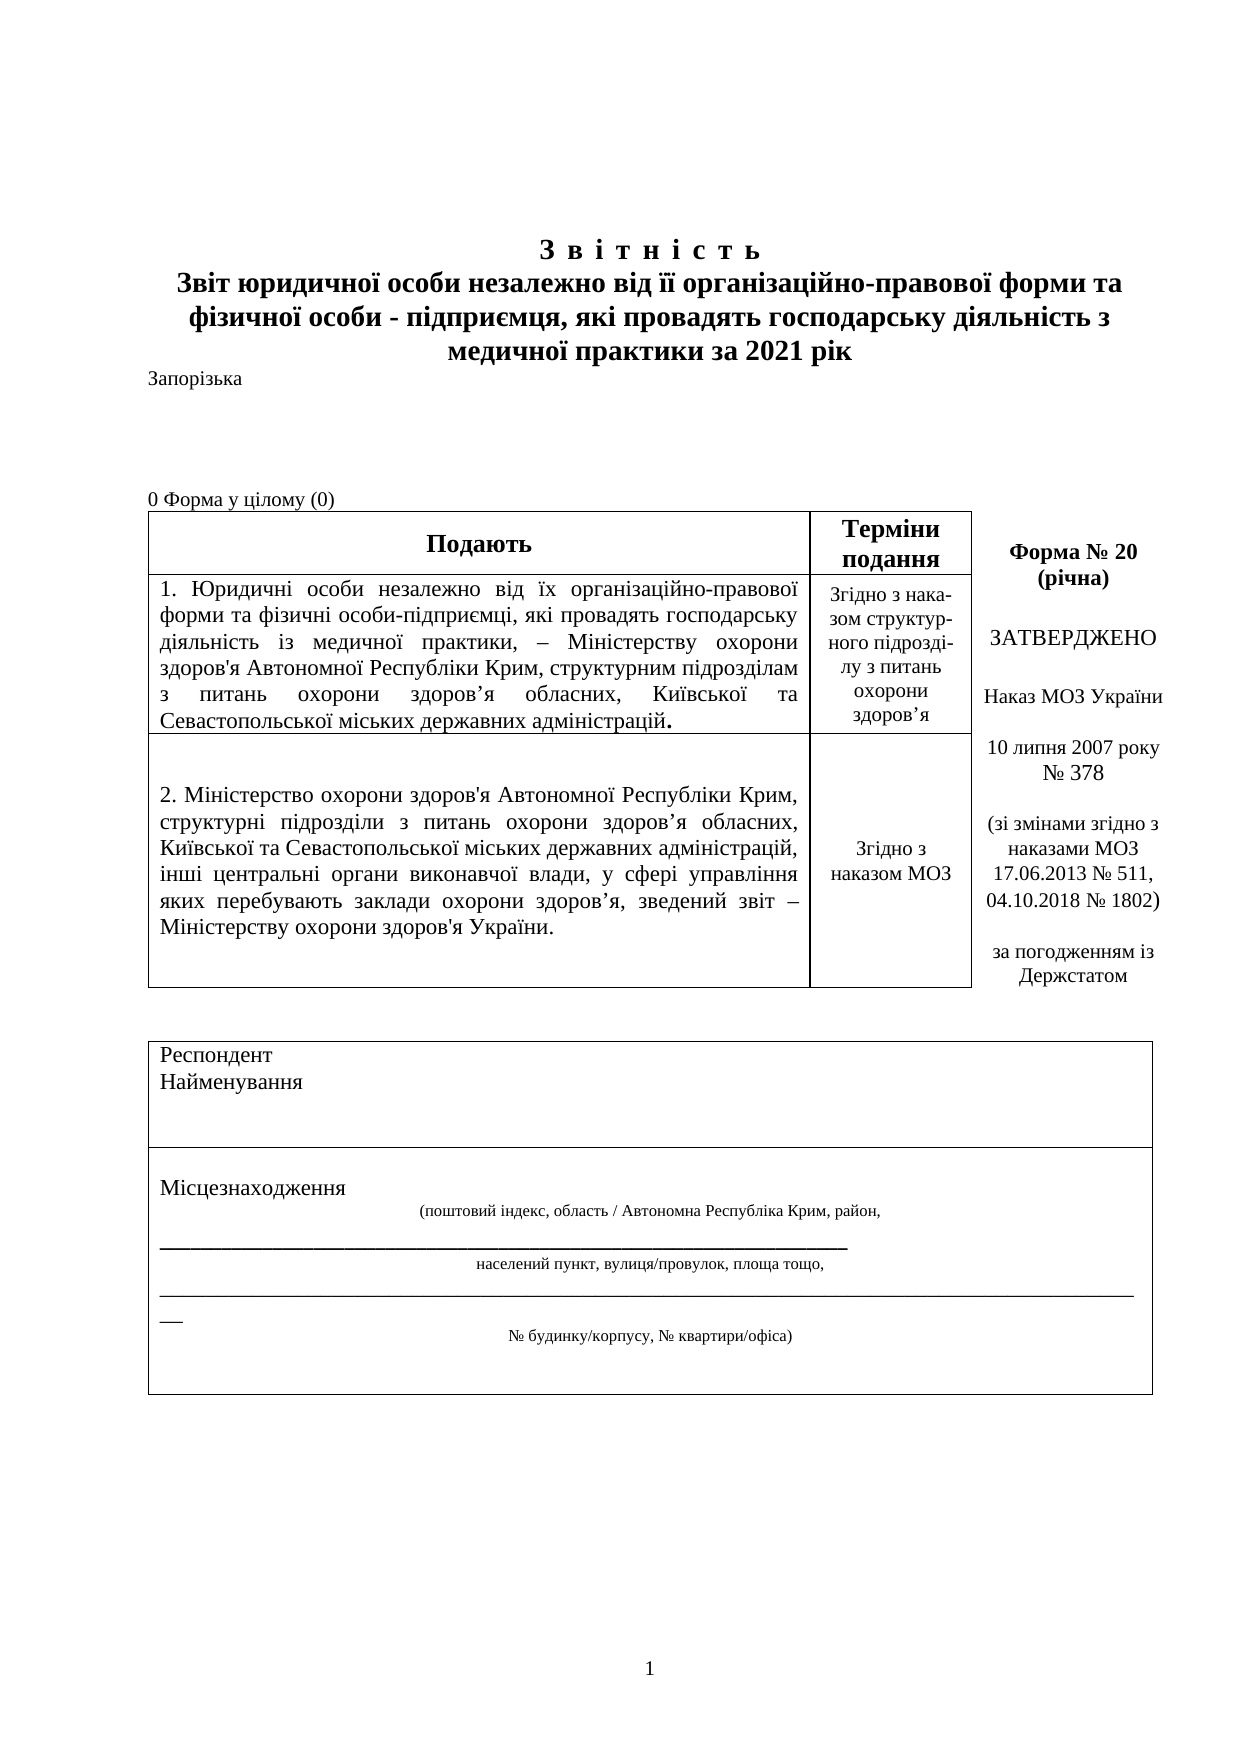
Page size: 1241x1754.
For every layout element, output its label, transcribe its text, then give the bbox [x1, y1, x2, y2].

text Звіт юридичної особи незалежно від її організаційно-правової форми та фізичної особи - підприємця, які провадять господарську діяльність з медичної практики за 2021 рік [148, 266, 448, 366]
table_header Подають [149, 512, 809, 574]
text Звітність [148, 232, 1152, 266]
table_header Терміни подання [811, 512, 971, 574]
text Запорiзька [148, 366, 1152, 390]
table_cell Згідно з наказом МОЗ [811, 734, 971, 987]
table_cell Місцезнаходження (поштовий індекс, область / Автономна Республіка Крим, район, ___________________________________________________________________ населений пункт, вулиця/провулок, площа тощо, _______________________________________________________________________________________ № будинку/корпусу, № квартири/офіса) [149, 1148, 1152, 1394]
table_cell 2. Міністерство охорони здоров'я Автономної Республіки Крим, структурні підрозділи з питань охорони здоров’я обласних, Київської та Севастопольської міських державних адміністрацій, інші центральні органи виконавчої влади, у сфері управління яких перебувають заклади охорони здоров’я, зведений звіт – Міністерству охорони здоров'я України. [149, 734, 809, 987]
table_header Респондент Найменування [149, 1042, 1152, 1147]
text Звіт юридичної особи незалежно від її організаційно-правової форми та фізичної особи - підприємця, які провадять господарську діяльність з медичної практики за 2021 рік [711, 266, 1152, 366]
text 0 Форма у цілому (0) [148, 487, 1152, 511]
table_cell 1. Юридичні особи незалежно від їх організаційно-правової форми та фізичні особи-підприємці, які провадять господарську діяльність із медичної практики, – Міністерству охорони здоров'я Автономної Республіки Крим, структурним підрозділам з питань охорони здоров’я обласних, Київської та Севастопольської міських державних адміністрацій. [149, 575, 809, 733]
table_cell Згідно з нака-зом структур-ного підрозді-лу з питань охорони здоров’я [811, 575, 971, 733]
table_header Форма № 20 (річна) ЗАТВЕРДЖЕНО Наказ МОЗ України 10 липня 2007 року № 378 (зі змінами згідно з наказами МОЗ 17.06.2013 № 511, 04.10.2018 № 1802) за погодженням із Держстатом [972, 511, 1174, 987]
